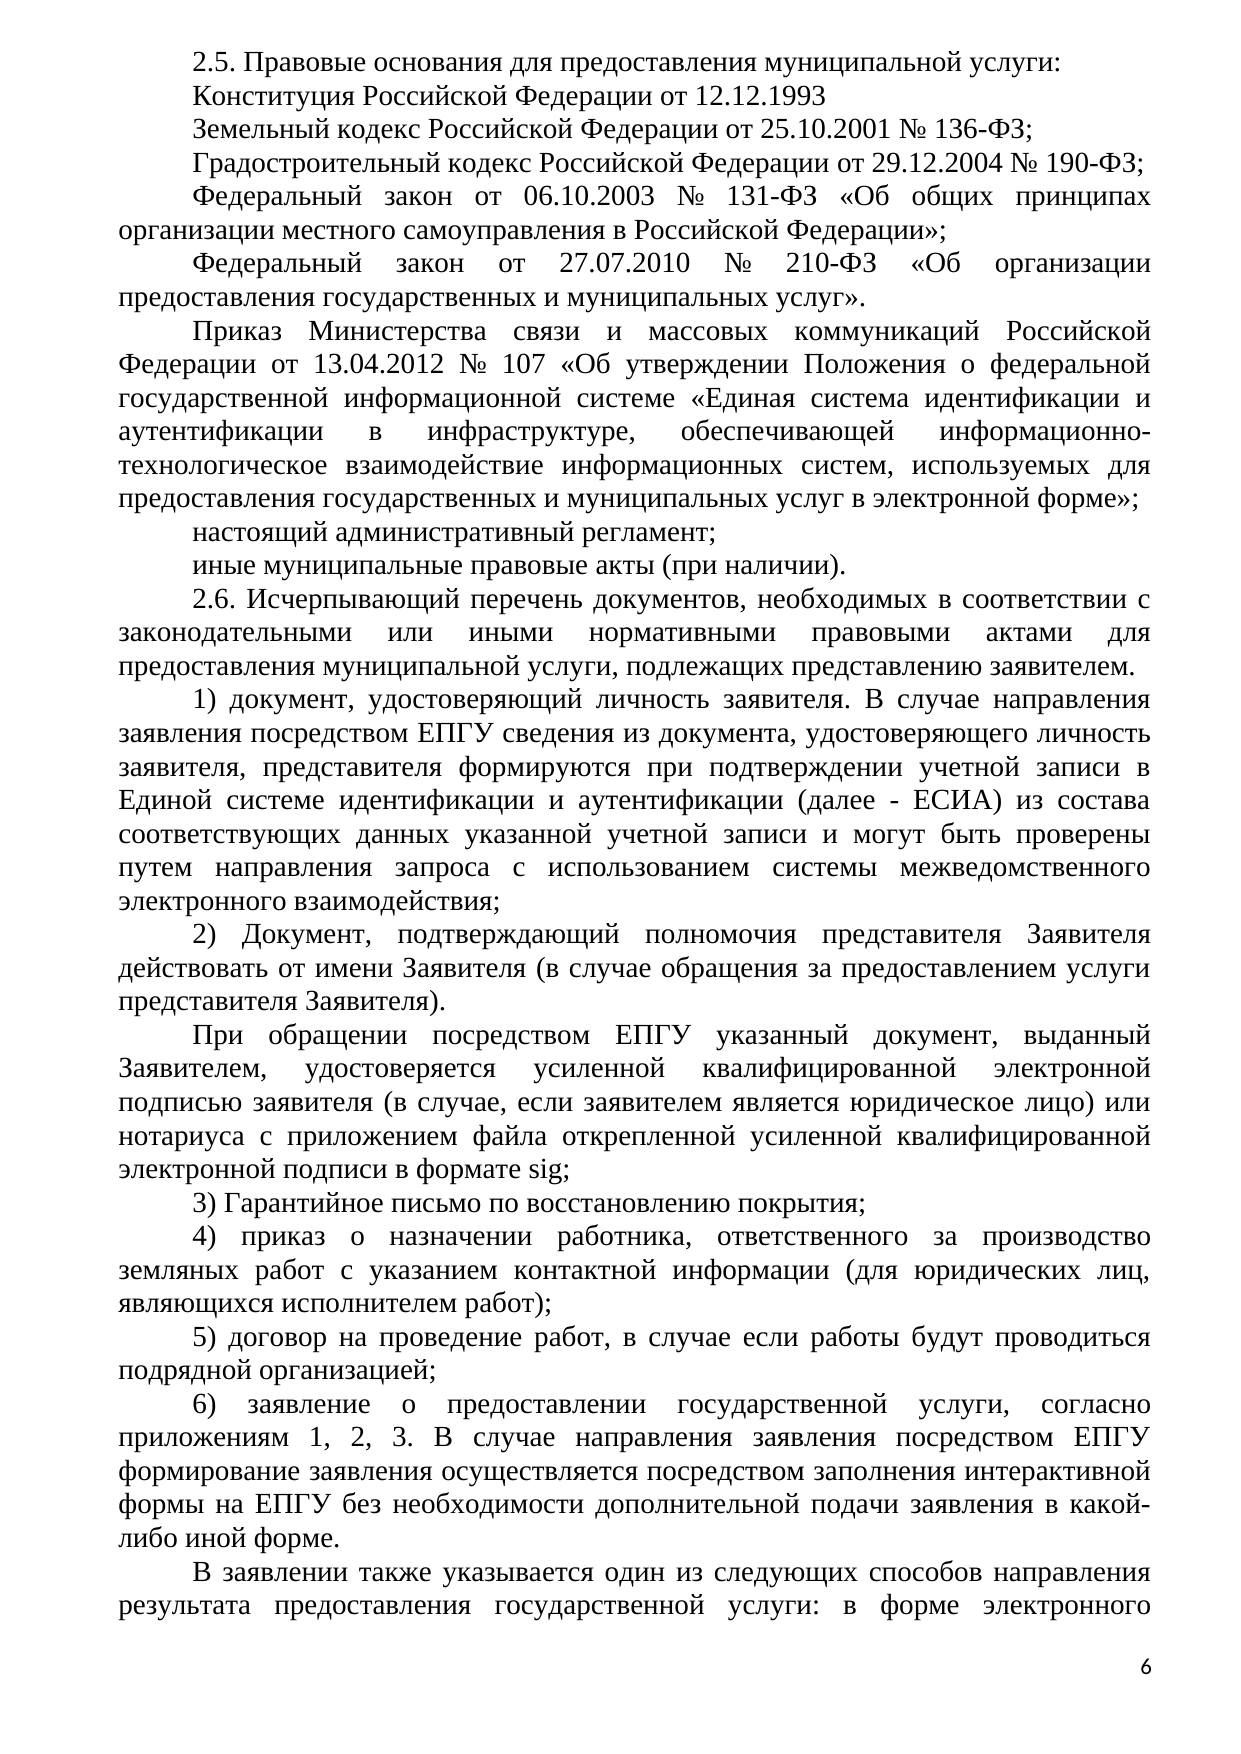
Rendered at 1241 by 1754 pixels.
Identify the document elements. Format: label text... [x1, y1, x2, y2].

text 5) договор на проведение работ, в случае если работы будут проводиться подрядной организацией; [118, 1319, 1152, 1386]
text 3) Гарантийное письмо по восстановлению покрытия; [118, 1185, 1152, 1218]
text 2.6. Исчерпывающий перечень документов, необходимых в соответствии с законодательными или иными нормативными правовыми актами для предоставления муниципальной услуги, подлежащих представлению заявителем. [118, 581, 1152, 682]
text Приказ Министерства связи и массовых коммуникаций Российской Федерации от 13.04.2012 № 107 «Об утверждении Положения о федеральной государственной информационной системе «Единая система идентификации и аутентификации в инфраструктуре, обеспечивающей информационно-технологическое взаимодействие информационных систем, используемых для предоставления государственных и муниципальных услуг в электронной форме»; [118, 313, 1152, 514]
text настоящий административный регламент; [118, 514, 1152, 547]
text 2.5. Правовые основания для предоставления муниципальной услуги: [118, 44, 1152, 78]
text 4) приказ о назначении работника, ответственного за производство земляных работ с указанием контактной информации (для юридических лиц, являющихся исполнителем работ); [118, 1218, 1152, 1319]
text иные муниципальные правовые акты (при наличии). [118, 547, 1152, 581]
text Земельный кодекс Российской Федерации от 25.10.2001 № 136-ФЗ; [118, 111, 1152, 145]
text Градостроительный кодекс Российской Федерации от 29.12.2004 № 190-ФЗ; [118, 145, 1152, 178]
text 6) заявление о предоставлении государственной услуги, согласно приложениям 1, 2, 3. В случае направления заявления посредством ЕПГУ формирование заявления осуществляется посредством заполнения интерактивной формы на ЕПГУ без необходимости дополнительной подачи заявления в какой-либо иной форме. [118, 1386, 1152, 1554]
text При обращении посредством ЕПГУ указанный документ, выданный Заявителем, удостоверяется усиленной квалифицированной электронной подписью заявителя (в случае, если заявителем является юридическое лицо) или нотариуса с приложением файла открепленной усиленной квалифицированной электронной подписи в формате sig; [118, 1017, 1152, 1185]
text 2) Документ, подтверждающий полномочия представителя Заявителя действовать от имени Заявителя (в случае обращения за предоставлением услуги представителя Заявителя). [118, 916, 1152, 1017]
text Федеральный закон от 27.07.2010 № 210-ФЗ «Об организации предоставления государственных и муниципальных услуг». [118, 246, 1152, 313]
text Конституция Российской Федерации от 12.12.1993 [118, 78, 1152, 111]
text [118, 1554, 1152, 1621]
text Федеральный закон от 06.10.2003 № 131-ФЗ «Об общих принципах организации местного самоуправления в Российской Федерации»; [118, 178, 1152, 246]
text 1) документ, удостоверяющий личность заявителя. В случае направления заявления посредством ЕПГУ сведения из документа, удостоверяющего личность заявителя, представителя формируются при подтверждении учетной записи в Единой системе идентификации и аутентификации (далее - ЕСИА) из состава соответствующих данных указанной учетной записи и могут быть проверены путем направления запроса с использованием системы межведомственного электронного взаимодействия; [118, 682, 1152, 916]
